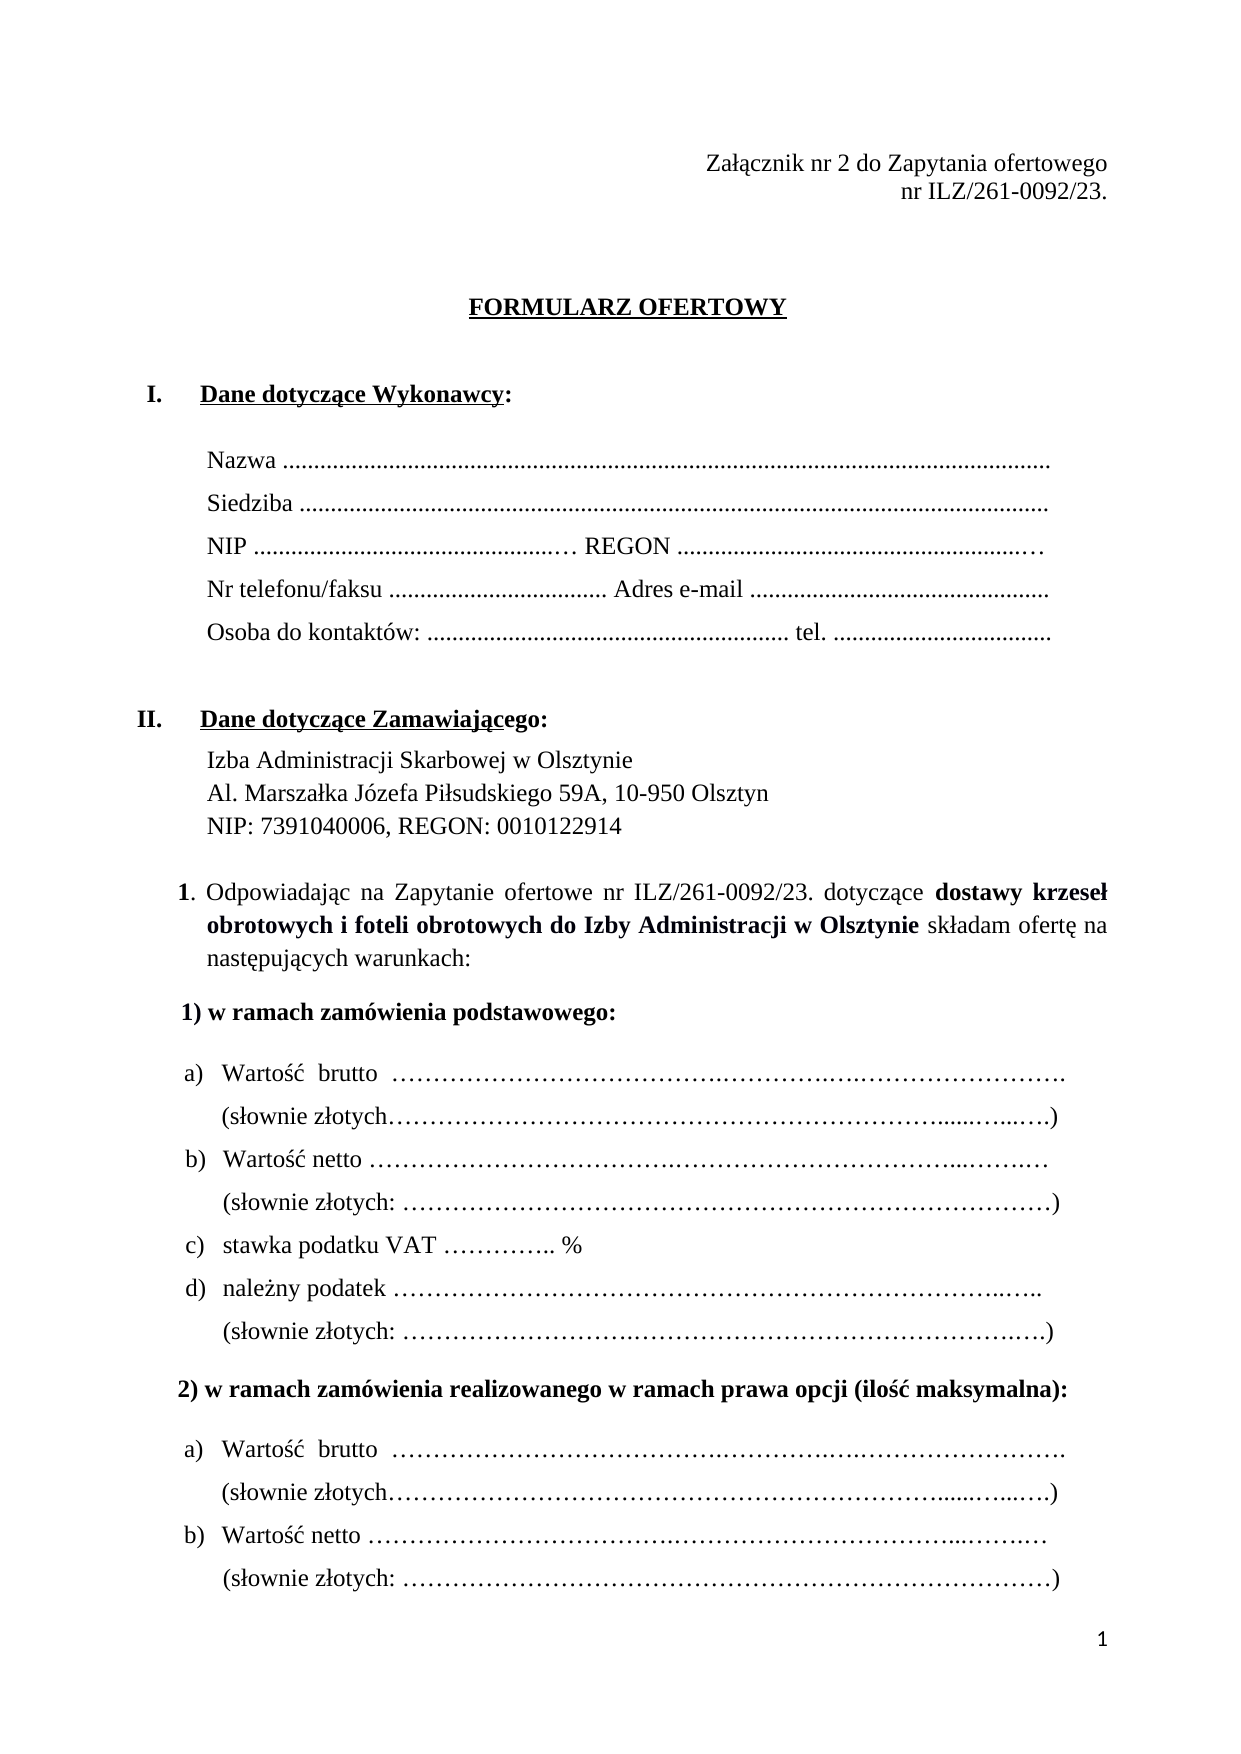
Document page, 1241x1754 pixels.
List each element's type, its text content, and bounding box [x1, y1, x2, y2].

list Wartość netto ……………………………….……………………………...…….… [184, 1520, 1066, 1549]
text NIP ................................................… REGON .......................................................… [207, 531, 1052, 560]
text Nazwa ........................................................................................................................... [207, 445, 1052, 474]
text Siedziba ........................................................................................................................ [207, 488, 1052, 517]
text nr ILZ/261-0092/23. [207, 176, 1107, 205]
text Osoba do kontaktów: .......................................................... tel. ................................... [207, 617, 1052, 646]
text Al. Marszałka Józefa Piłsudskiego 59A, 10-950 Olsztyn [207, 778, 1052, 807]
text (słownie złotych: ……………………………………………………………………) [223, 1187, 1107, 1216]
list Dane dotyczące Zamawiającego: [162, 704, 1052, 732]
list stawka podatku VAT ………….. % [185, 1230, 1066, 1259]
list należny podatek ………………………………………………………………..….. [185, 1273, 1066, 1302]
text NIP: 7391040006, REGON: 0010122914 [207, 811, 1052, 840]
text FORMULARZ OFERTOWY [148, 292, 1107, 321]
text 1. Odpowiadając na Zapytanie ofertowe nr ILZ/261-0092/23. dotyczące dostawy krzeseł obrotowych i foteli obrotowych do Izby Administracji w Olsztynie składam ofertę na następujących warunkach: [177, 877, 1107, 972]
list Dane dotyczące Wykonawcy: [162, 379, 1052, 408]
text Izba Administracji Skarbowej w Olsztynie [207, 745, 1052, 774]
list 2) w ramach zamówienia realizowanego w ramach prawa opcji (ilość maksymalna): [177, 1374, 1107, 1403]
text (słownie złotych: ……………………………………………………………………) [223, 1563, 1107, 1592]
text (słownie złotych: ……………………….……………………………………….….) [223, 1316, 1107, 1345]
text Załącznik nr 2 do Zapytania ofertowego [207, 148, 1107, 176]
text Nr telefonu/faksu ................................... Adres e-mail ................................................ [207, 574, 1052, 603]
text 1) w ramach zamówienia podstawowego: [208, 997, 1107, 1026]
list Wartość brutto ………………………………….………….….……………………. (słownie złotych…………………………………………………………......…...….) [184, 1058, 1066, 1129]
list Wartość netto ……………………………….……………………………...…….… [185, 1144, 1066, 1173]
list Wartość brutto ………………………………….………….….……………………. (słownie złotych…………………………………………………………......…...….) [184, 1434, 1066, 1506]
